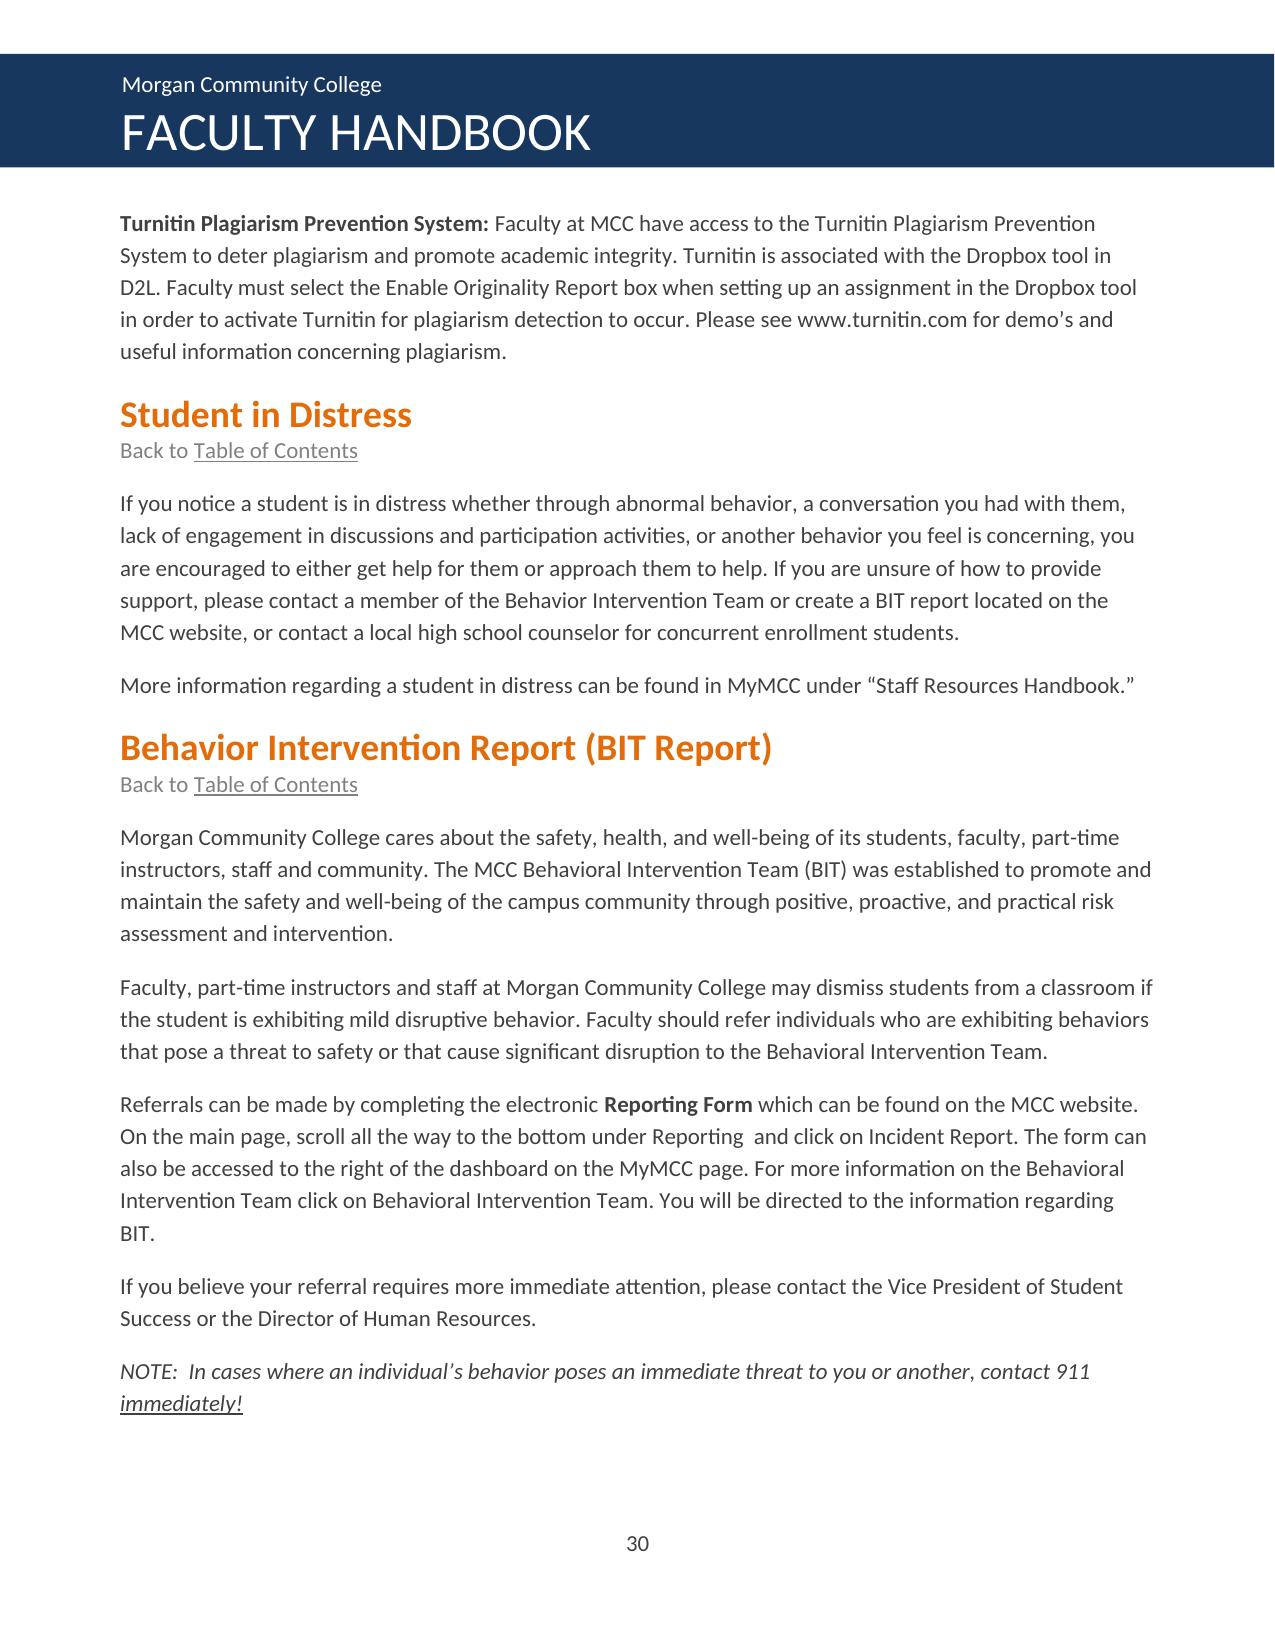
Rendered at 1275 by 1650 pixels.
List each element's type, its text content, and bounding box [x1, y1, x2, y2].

text Turnitin Plagiarism Prevention System: Faculty at MCC have access to the Turnitin Plagiarism Prevention System to deter plagiarism and promote academic integrity. Turnitin is associated with the Dropbox tool in D2L. Faculty must select the Enable Originality Report box when setting up an assignment in the Dropbox tool in order to activate Turnitin for plagiarism detection to occur. Please see www.turnitin.com for demo’s and useful information concerning plagiarism. [120, 209, 1155, 366]
text Back to Table of Contents [120, 770, 1155, 798]
text If you believe your referral requires more immediate attention, please contact the Vice President of Student Success or the Director of Human Resources. [120, 1272, 1155, 1332]
text If you notice a student is in distress whether through abnormal behavior, a conversation you had with them, lack of engagement in discussions and participation activities, or another behavior you feel is concerning, you are encouraged to either get help for them or approach them to help. If you are unsure of how to provide support, please contact a member of the Behavior Intervention Team or create a BIT report located on the MCC website, or contact a local high school counselor for concurrent enrollment students. [120, 489, 1155, 646]
text Morgan Community College cares about the safety, health, and well-being of its students, faculty, part-time instructors, staff and community. The MCC Behavioral Intervention Team (BIT) was established to promote and maintain the safety and well-being of the campus community through positive, proactive, and practical risk assessment and intervention. [120, 823, 1155, 948]
text NOTE: In cases where an individual’s behavior poses an immediate threat to you or another, contact 911 immediately! [120, 1357, 1155, 1417]
text Faculty, part-time instructors and staff at Morgan Community College may dismiss students from a classroom if the student is exhibiting mild disruptive behavior. Faculty should refer individuals who are exhibiting behaviors that pose a threat to safety or that cause significant disruption to the Behavioral Intervention Team. [120, 973, 1155, 1065]
subtitle Student in Distress [120, 391, 1155, 436]
subtitle Behavior Intervention Report (BIT Report) [120, 724, 1155, 770]
text Referrals can be made by completing the electronic Reporting Form which can be found on the MCC website. On the main page, scroll all the way to the bottom under Reporting and click on Incident Report. The form can also be accessed to the right of the dashboard on the MyMCC page. For more information on the Behavioral Intervention Team click on Behavioral Intervention Team. You will be directed to the information regarding BIT. [120, 1090, 1155, 1247]
text Back to Table of Contents [120, 436, 1155, 464]
text More information regarding a student in distress can be found in MyMCC under “Staff Resources Handbook.” [120, 671, 1155, 699]
